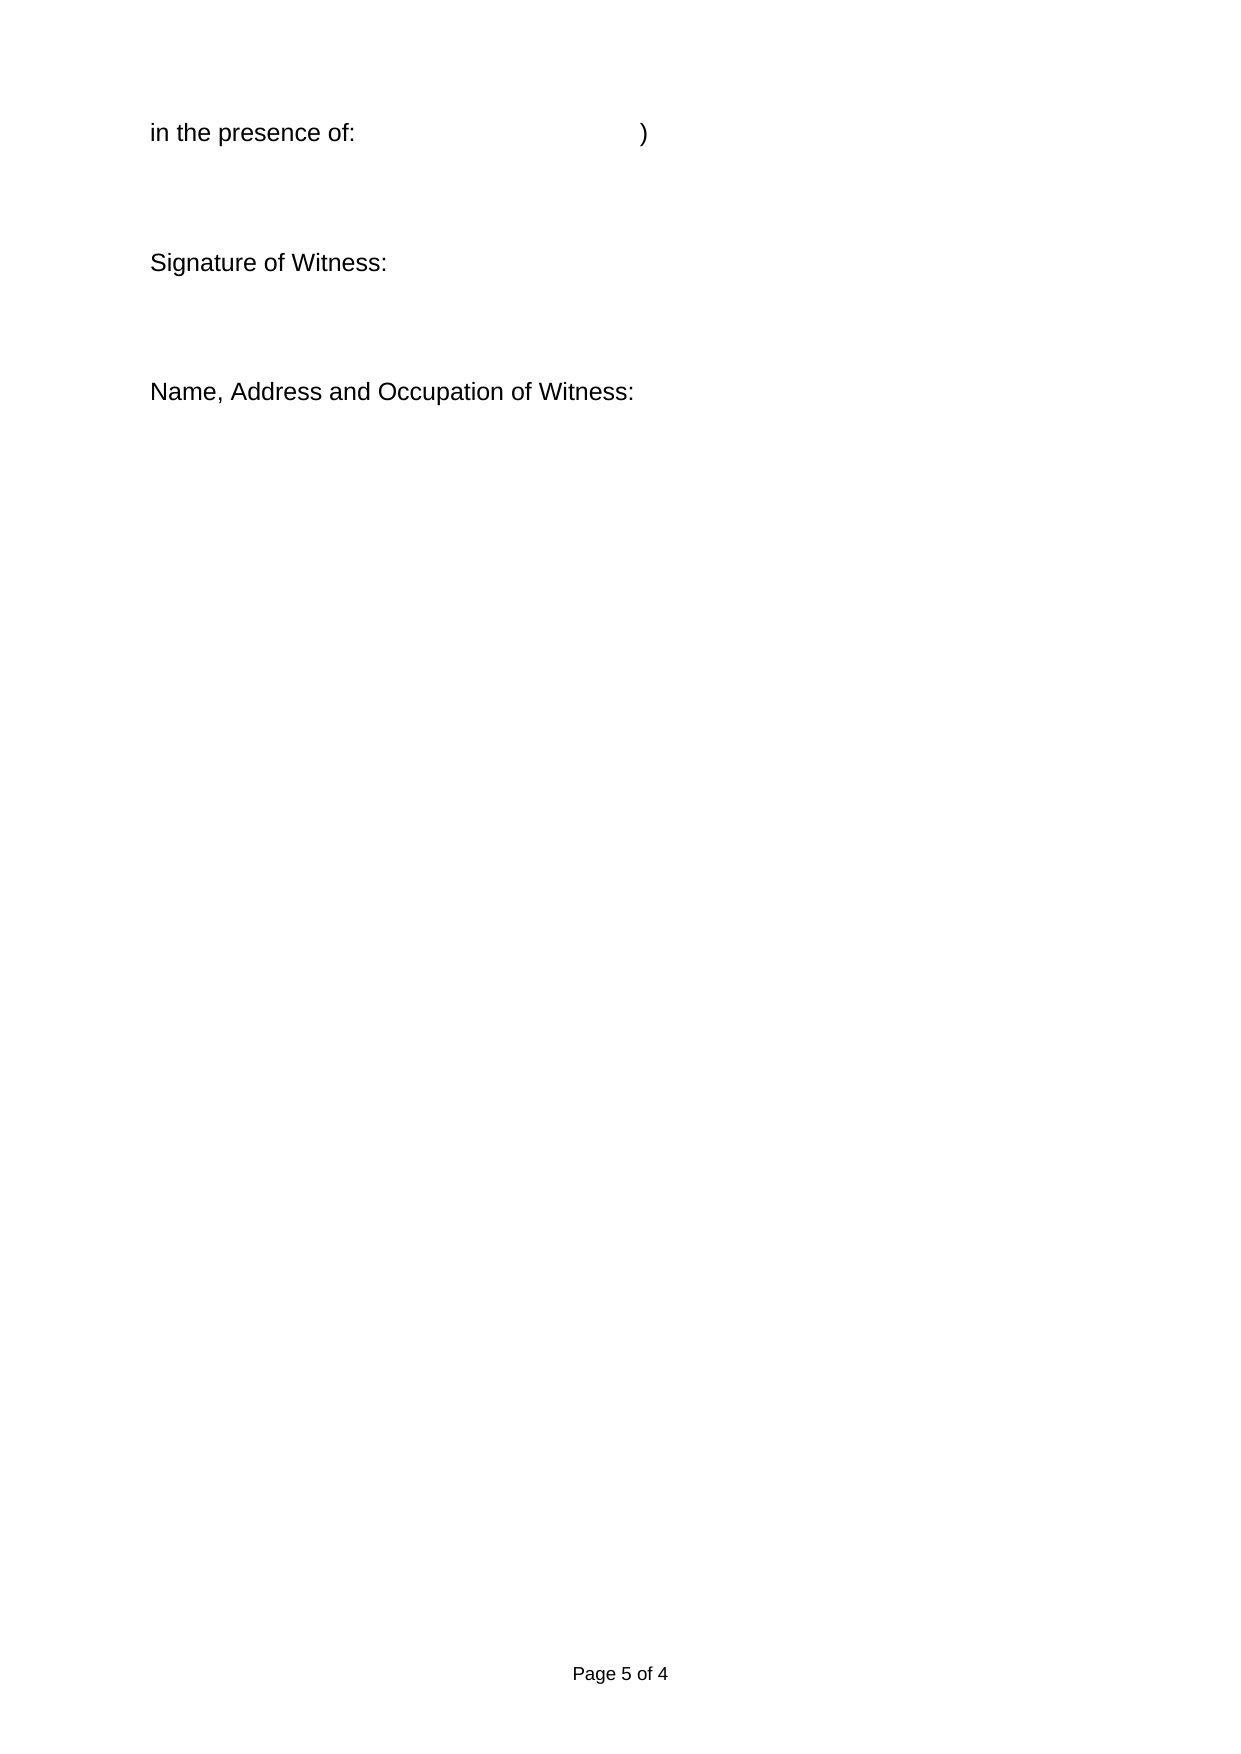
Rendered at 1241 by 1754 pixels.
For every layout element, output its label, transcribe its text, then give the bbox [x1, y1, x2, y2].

text Name, Address and Occupation of Witness: [150, 377, 1090, 406]
text in the presence of: ) [150, 118, 1090, 147]
text Signature of Witness: [150, 247, 1090, 276]
